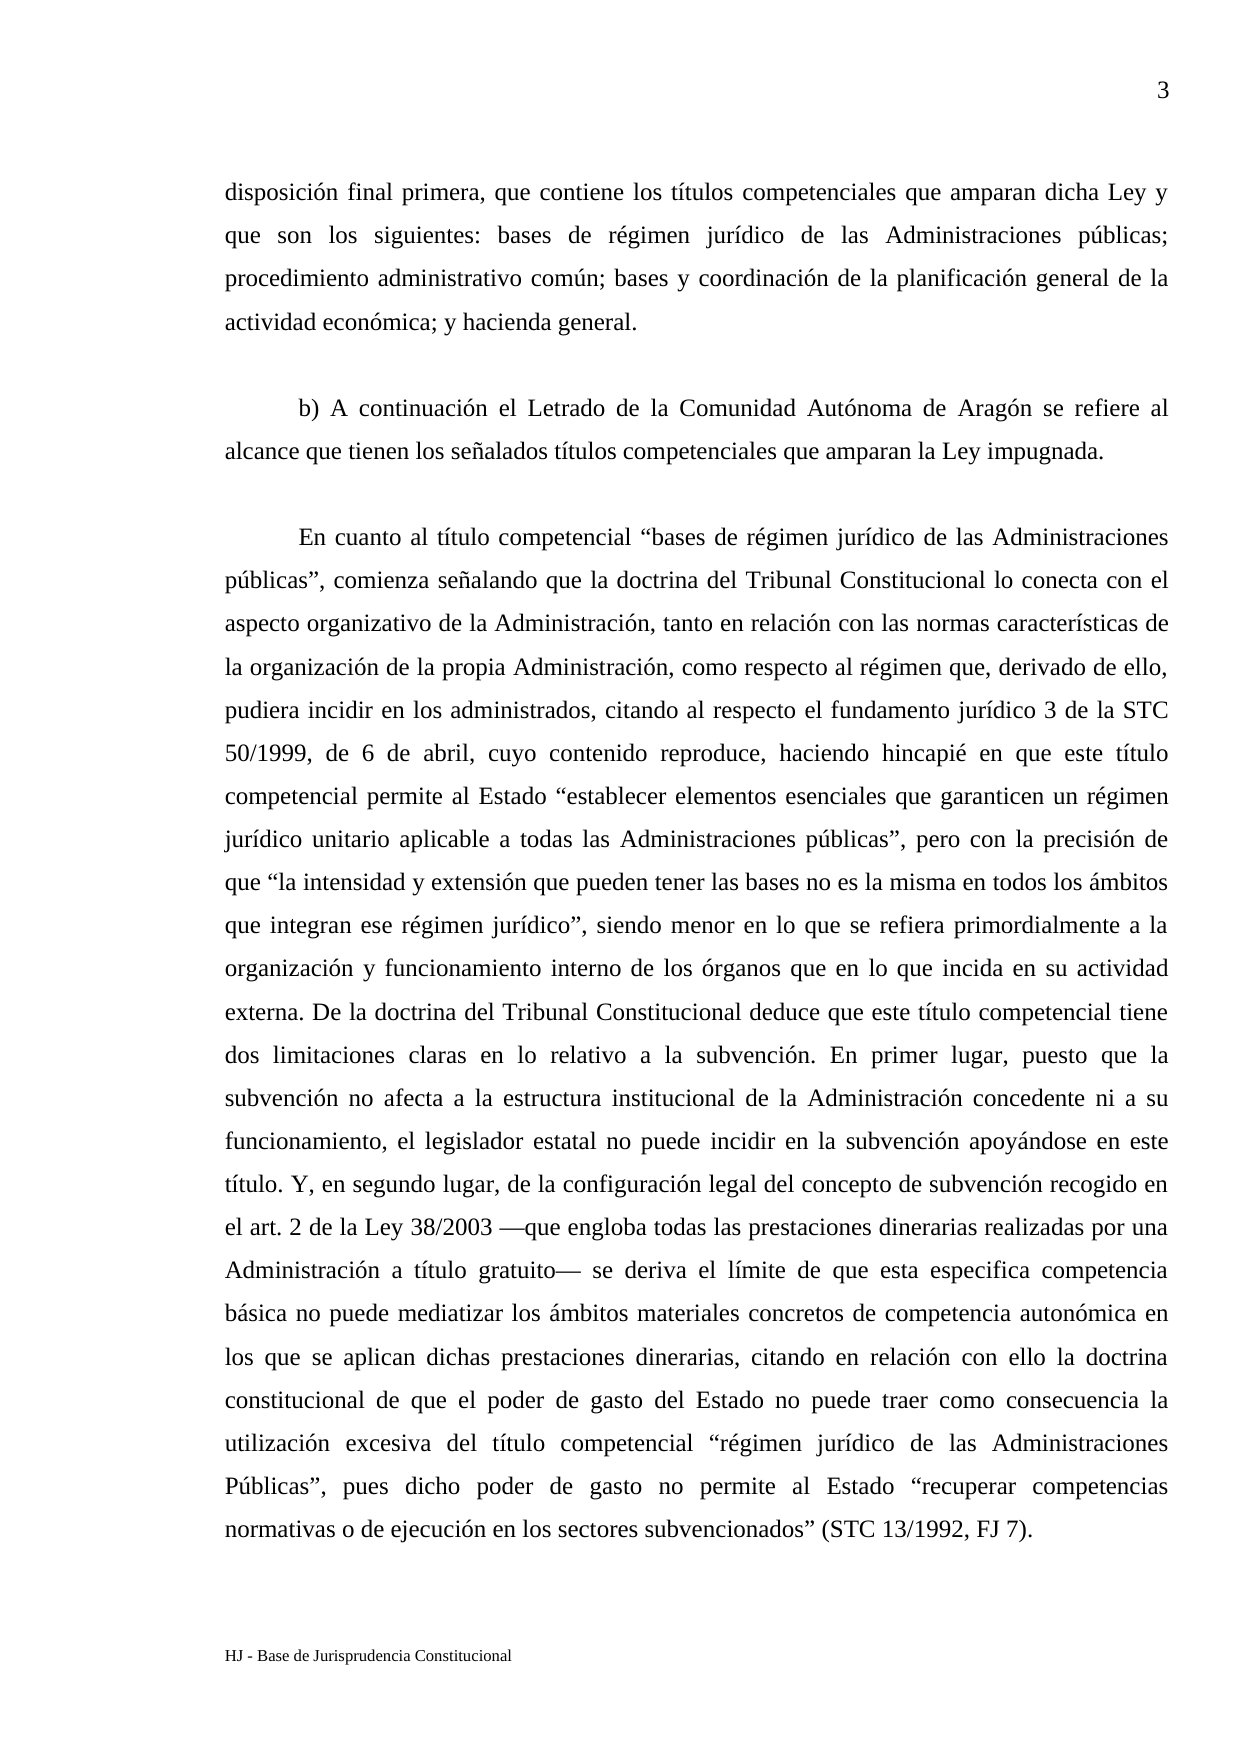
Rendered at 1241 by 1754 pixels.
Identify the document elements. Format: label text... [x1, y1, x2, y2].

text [224, 177, 1169, 335]
text En cuanto al título competencial “bases de régimen jurídico de las Administraciones públicas”, comienza señalando que la doctrina del Tribunal Constitucional lo conecta con el aspecto organizativo de la Administración, tanto en relación con las normas características de la organización de la propia Administración, como respecto al régimen que, derivado de ello, pudiera incidir en los administrados, citando al respecto el fundamento jurídico 3 de la STC 50/1999, de 6 de abril, cuyo contenido reproduce, haciendo hincapié en que este título competencial permite al Estado “establecer elementos esenciales que garanticen un régimen jurídico unitario aplicable a todas las Administraciones públicas”, pero con la precisión de que “la intensidad y extensión que pueden tener las bases no es la misma en todos los ámbitos que integran ese régimen jurídico”, siendo menor en lo que se refiera primordialmente a la organización y funcionamiento interno de los órganos que en lo que incida en su actividad externa. De la doctrina del Tribunal Constitucional deduce que este título competencial tiene dos limitaciones claras en lo relativo a la subvención. En primer lugar, puesto que la subvención no afecta a la estructura institucional de la Administración concedente ni a su funcionamiento, el legislador estatal no puede incidir en la subvención apoyándose en este título. Y, en segundo lugar, de la configuración legal del concepto de subvención recogido en el art. 2 de la Ley 38/2003 —que engloba todas las prestaciones dinerarias realizadas por una Administración a título gratuito— se deriva el límite de que esta especifica competencia básica no puede mediatizar los ámbitos materiales concretos de competencia autonómica en los que se aplican dichas prestaciones dinerarias, citando en relación con ello la doctrina constitucional de que el poder de gasto del Estado no puede traer como consecuencia la utilización excesiva del título competencial “régimen jurídico de las Administraciones Públicas”, pues dicho poder de gasto no permite al Estado “recuperar competencias normativas o de ejecución en los sectores subvencionados” (STC 13/1992, FJ 7). [224, 522, 1169, 1543]
text b) A continuación el Letrado de la Comunidad Autónoma de Aragón se refiere al alcance que tienen los señalados títulos competenciales que amparan la Ley impugnada. [224, 393, 1169, 465]
